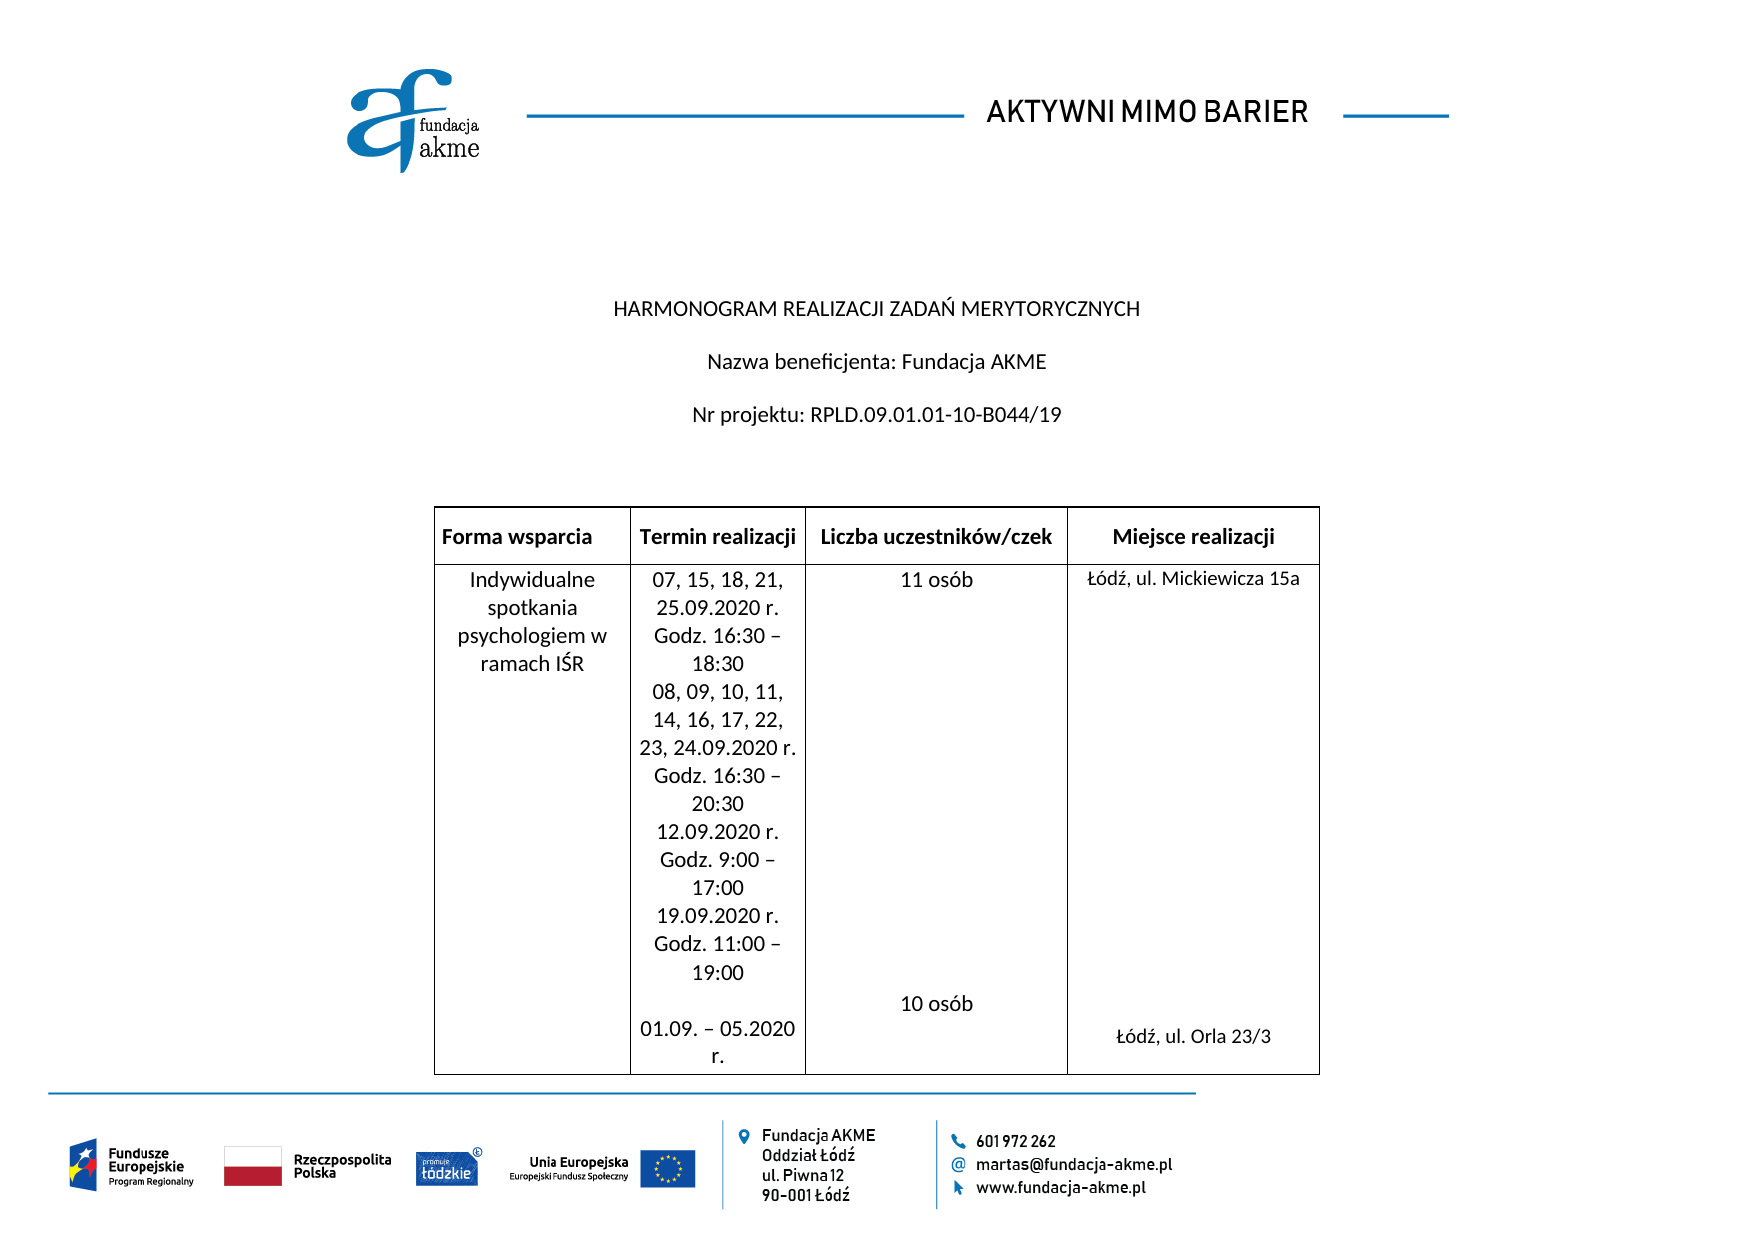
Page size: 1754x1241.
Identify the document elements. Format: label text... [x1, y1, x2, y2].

table_cell Indywidualne spotkania psychologiem w ramach IŚR [435, 565, 630, 1074]
table_header Liczba uczestników/czek [806, 508, 1067, 564]
text Nr projektu: RPLD.09.01.01-10-B044/19 [150, 400, 1604, 428]
picture [263, 18, 1491, 188]
text Nazwa beneficjenta: Fundacja AKME [150, 347, 1604, 375]
text HARMONOGRAM REALIZACJI ZADAŃ MERYTORYCZNYCH [150, 294, 1604, 322]
table_cell 11 osób 10 osób 10 osób [806, 565, 1067, 1074]
picture [6, 1076, 1238, 1237]
table_header Forma wsparcia [435, 508, 630, 564]
table_header Termin realizacji [631, 508, 805, 564]
table_header Miejsce realizacji [1068, 508, 1319, 564]
table_cell Łódź, ul. Mickiewicza 15a Łódź, ul. Orla 23/3 Bełchatów, ul. Słowackiego 11 [1068, 565, 1319, 1074]
